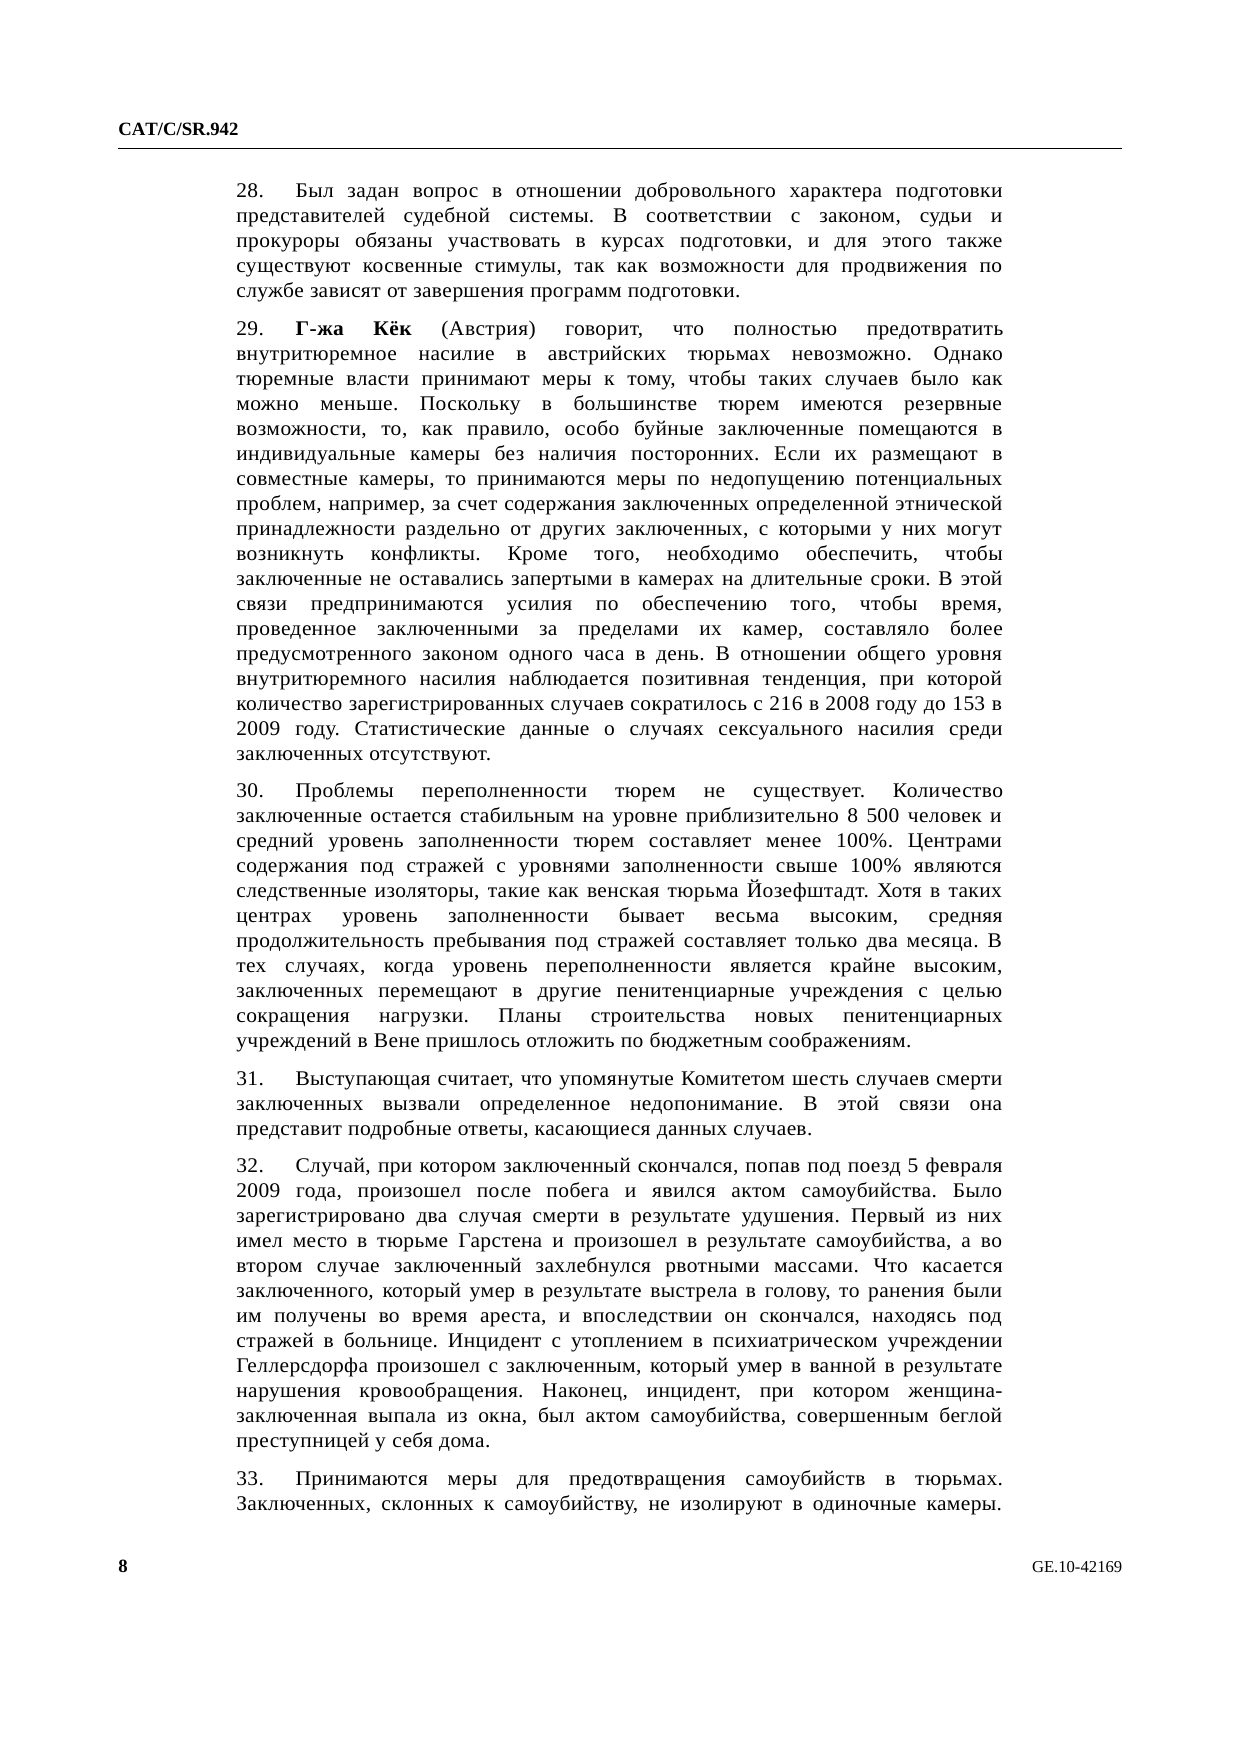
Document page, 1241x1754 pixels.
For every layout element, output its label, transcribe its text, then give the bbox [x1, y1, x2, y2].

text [236, 1465, 1004, 1515]
text 32. Случай, при котором заключенный скончался, попав под поезд 5 февраля 2009 года, произошел после побега и явился актом самоубийства. Было зарегистрировано два случая смерти в результате удушения. Первый из них имел место в тюрьме Гарстена и произошел в результате самоубийства, а во втором случае заключенный захлебнулся рвотными массами. Что касается заключенного, который умер в результате выстрела в голову, то ранения были им получены во время ареста, и впоследствии он скончался, находясь под стражей в больнице. Инцидент с утоплением в психиатрическом учреждении Геллерсдорфа произошел с заключенным, который умер в ванной в результате нарушения кровообращения. Наконец, инцидент, при котором женщина-заключенная выпала из окна, был актом самоубийства, совершенным беглой преступницей у себя дома. [236, 1152, 1004, 1452]
text 31. Выступающая считает, что упомянутые Комитетом шесть случаев смерти заключенных вызвали определенное недопонимание. В этой связи она представит подробные ответы, касающиеся данных случаев. [236, 1065, 1004, 1140]
text 30. Проблемы переполненности тюрем не существует. Количество заключенные остается стабильным на уровне приблизительно 8 500 человек и средний уровень заполненности тюрем составляет менее 100%. Центрами содержания под стражей с уровнями заполненности свыше 100% являются следственные изоляторы, такие как венская тюрьма Йозефштадт. Хотя в таких центрах уровень заполненности бывает весьма высоким, средняя продолжительность пребывания под стражей составляет только два месяца. В тех случаях, когда уровень переполненности является крайне высоким, заключенных перемещают в другие пенитенциарные учреждения с целью сокращения нагрузки. Планы строительства новых пенитенциарных учреждений в Вене пришлось отложить по бюджетным соображениям. [236, 777, 1004, 1052]
text 28. Был задан вопрос в отношении добровольного характера подготовки представителей судебной системы. В соответствии с законом, судьи и прокуроры обязаны участвовать в курсах подготовки, и для этого также существуют косвенные стимулы, так как возможности для продвижения по службе зависят от завершения программ подготовки. [236, 177, 1004, 302]
text 29. Г-жа Кёк (Австрия) говорит, что полностью предотвратить внутритюремное насилие в австрийских тюрьмах невозможно. Однако тюремные власти принимают меры к тому, чтобы таких случаев было как можно меньше. Поскольку в большинстве тюрем имеются резервные возможности, то, как правило, особо буйные заключенные помещаются в индивидуальные камеры без наличия посторонних. Если их размещают в совместные камеры, то принимаются меры по недопущению потенциальных проблем, например, за счет содержания заключенных определенной этнической принадлежности раздельно от других заключенных, с которыми у них могут возникнуть конфликты. Кроме того, необходимо обеспечить, чтобы заключенные не оставались запертыми в камерах на длительные сроки. В этой связи предпринимаются усилия по обеспечению того, чтобы время, проведенное заключенными за пределами их камер, составляло более предусмотренного законом одного часа в день. В отношении общего уровня внутритюремного насилия наблюдается позитивная тенденция, при которой количество зарегистрированных случаев сократилось с 216 в 2008 году до 153 в 2009 году. Статистические данные о случаях сексуального насилия среди заключенных отсутствуют. [236, 315, 1004, 765]
